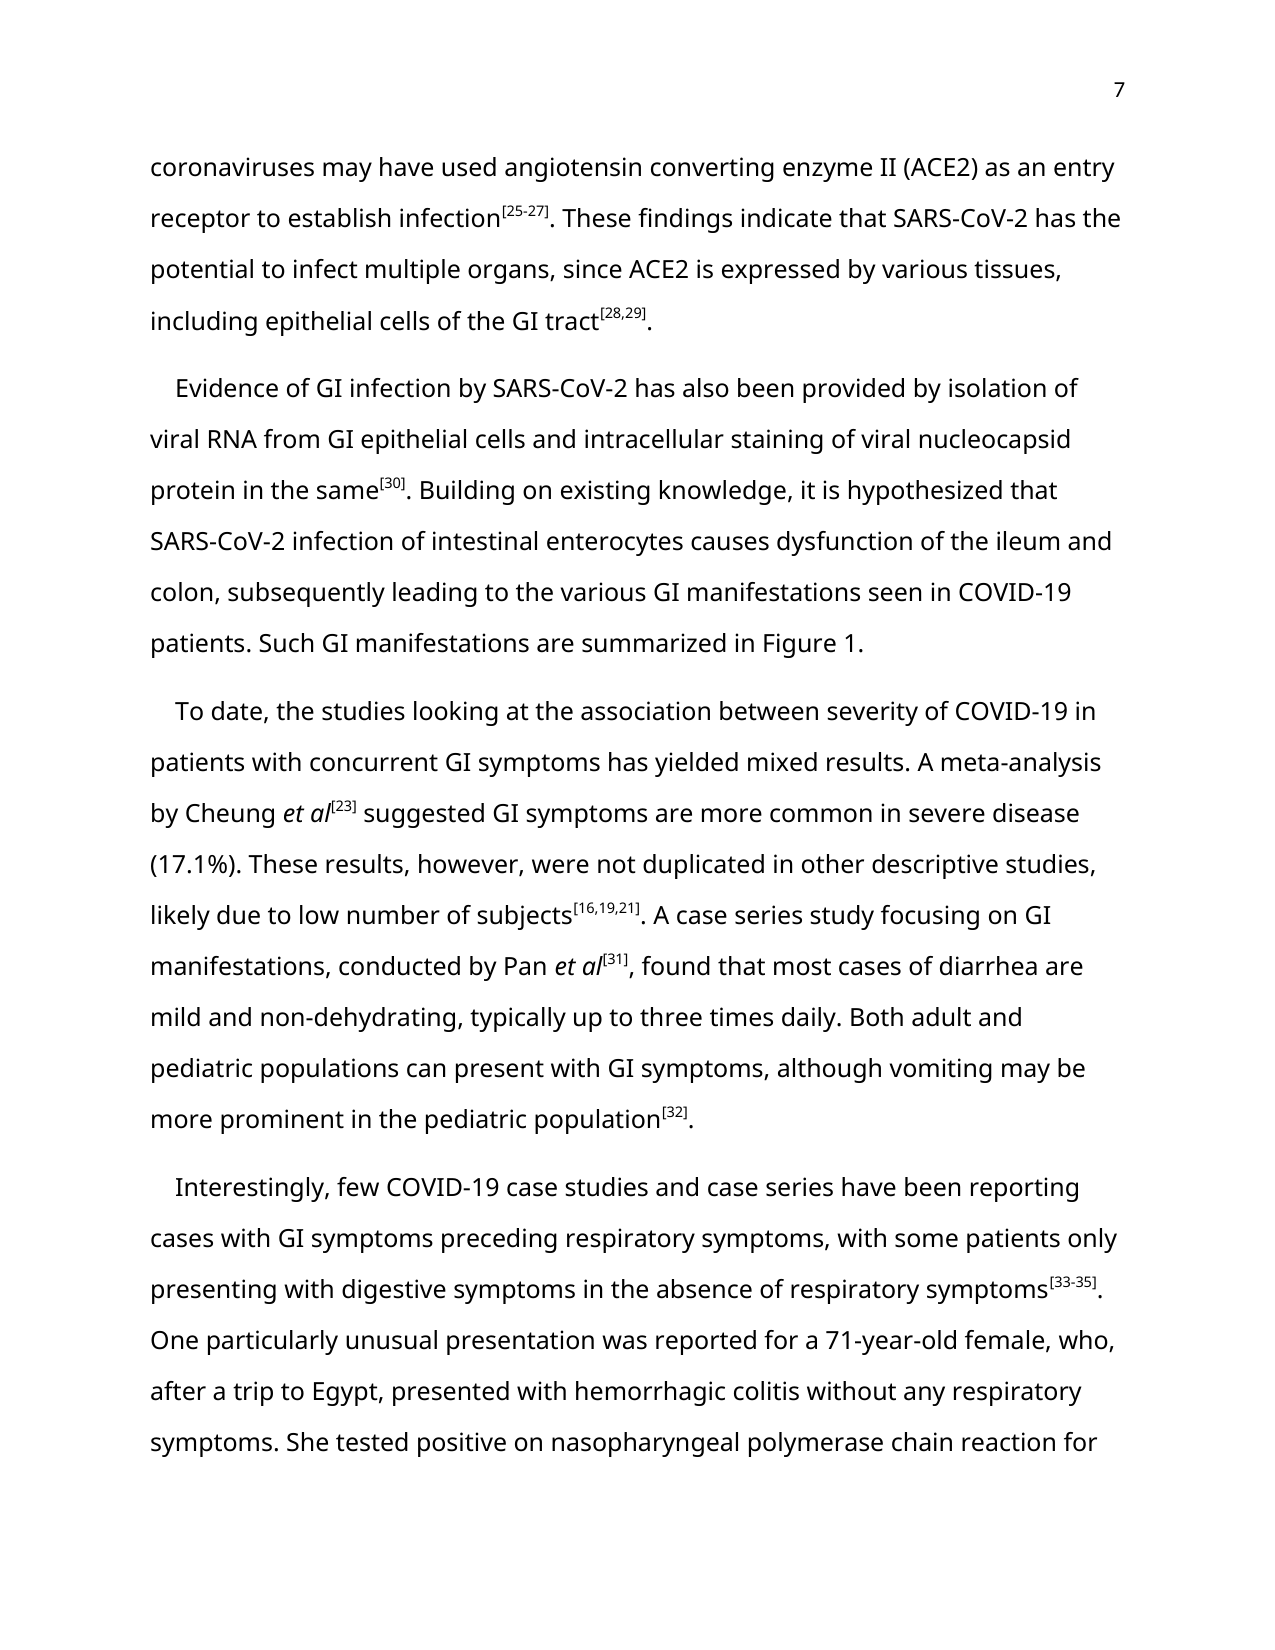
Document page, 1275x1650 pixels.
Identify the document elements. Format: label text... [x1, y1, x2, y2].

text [150, 150, 1125, 337]
text Evidence of GI infection by SARS-CoV-2 has also been provided by isolation of viral RNA from GI epithelial cells and intracellular staining of viral nucleocapsid protein in the same[30]. Building on existing knowledge, it is hypothesized that SARS-CoV-2 infection of intestinal enterocytes causes dysfunction of the ileum and colon, subsequently leading to the various GI manifestations seen in COVID-19 patients. Such GI manifestations are summarized in Figure 1. [150, 371, 1125, 660]
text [150, 1170, 1125, 1459]
text To date, the studies looking at the association between severity of COVID-19 in patients with concurrent GI symptoms has yielded mixed results. A meta-analysis by Cheung et al[23] suggested GI symptoms are more common in severe disease (17.1%). These results, however, were not duplicated in other descriptive studies, likely due to low number of subjects[16,19,21]. A case series study focusing on GI manifestations, conducted by Pan et al[31], found that most cases of diarrhea are mild and non-dehydrating, typically up to three times daily. Both adult and pediatric populations can present with GI symptoms, although vomiting may be more prominent in the pediatric population[32]. [150, 694, 1125, 1136]
